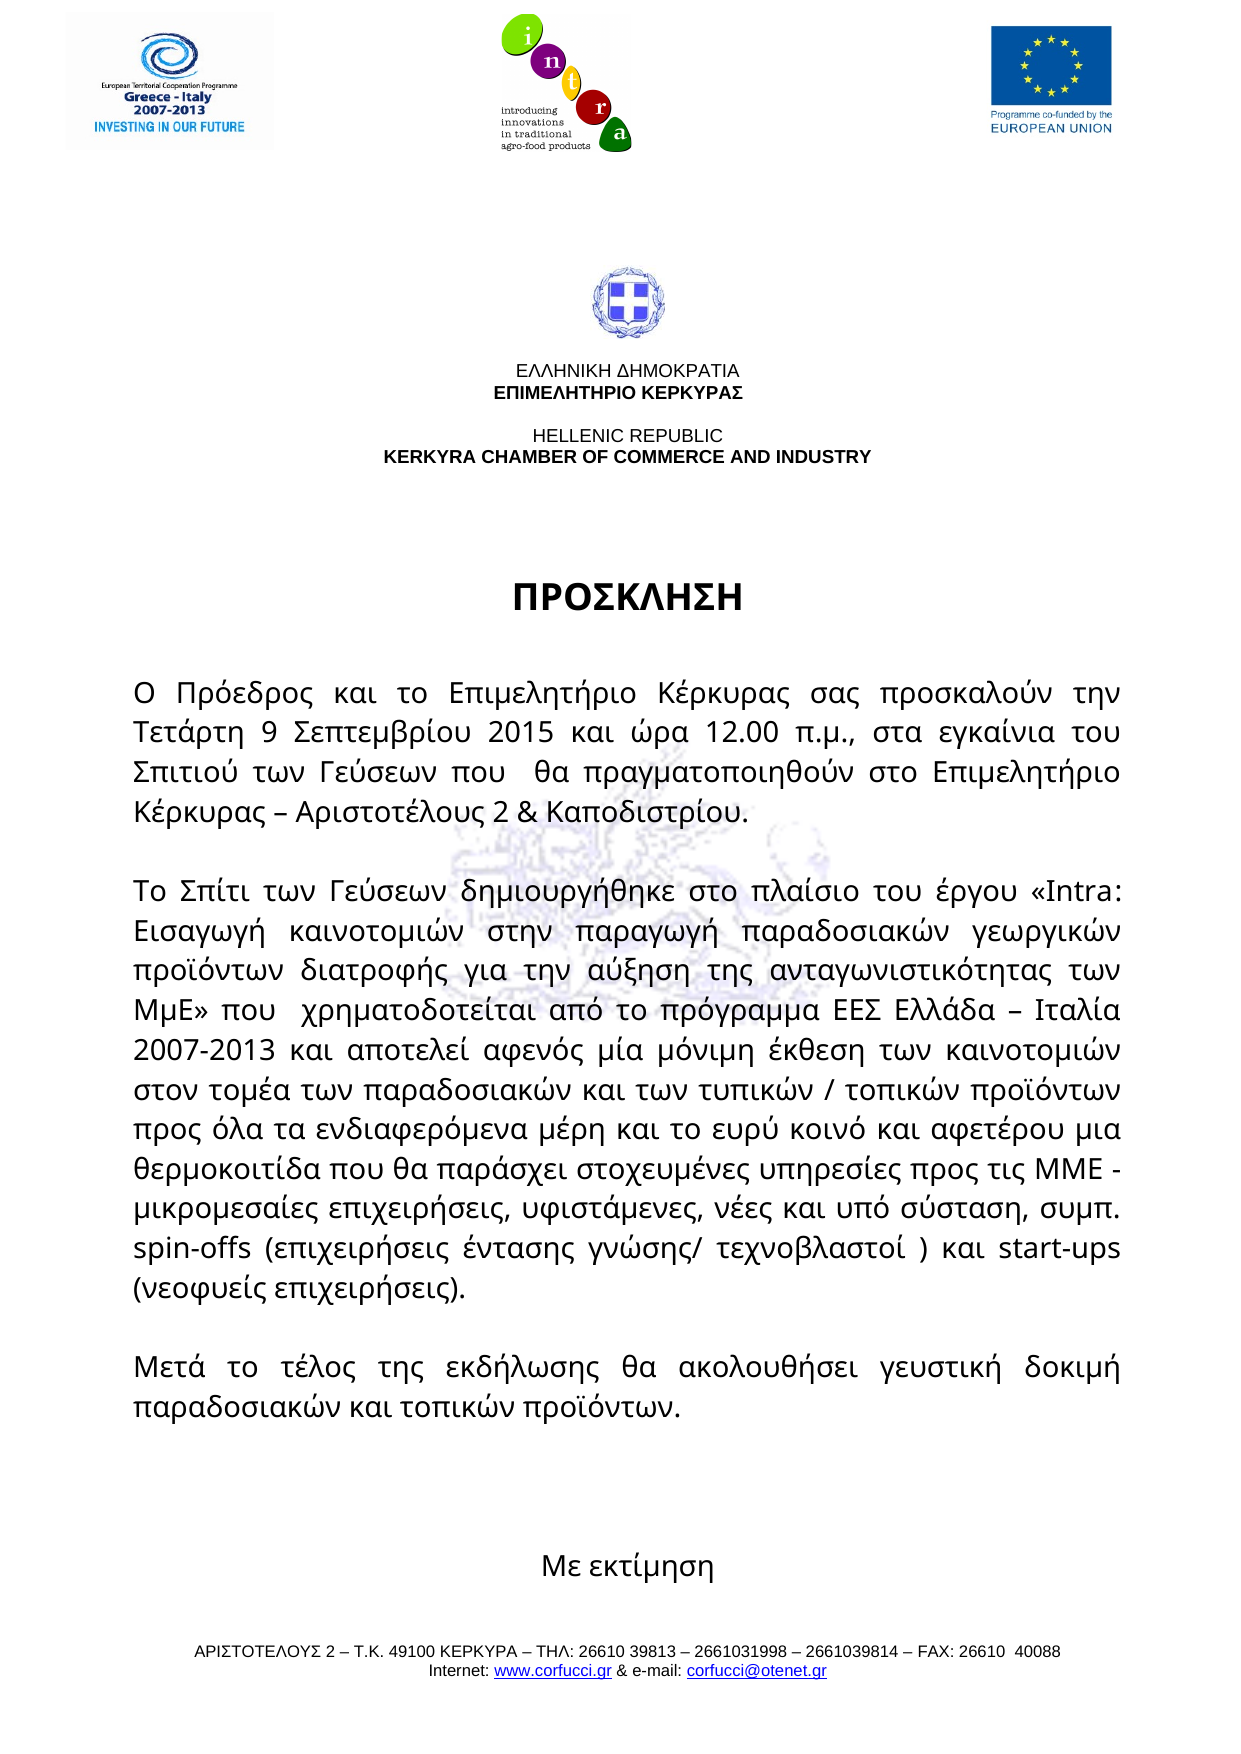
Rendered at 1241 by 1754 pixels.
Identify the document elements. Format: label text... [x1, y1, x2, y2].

picture [501, 14, 632, 152]
text Ο Πρόεδρος και το Επιμελητήριο Κέρκυρας σας προσκαλούν την Τετάρτη 9 Σεπτεμβρίου 2015 και ώρα 12.00 π.μ., στα εγκαίνια του Σπιτιού των Γεύσεων που θα πραγματοποιηθούν στο Επιμελητήριο Κέρκυρας – Αριστοτέλους 2 & Καποδιστρίου. [133, 672, 1122, 831]
text ΠΡΟΣΚΛΗΣΗ [133, 570, 1122, 621]
text Το Σπίτι των Γεύσεων δημιουργήθηκε στο πλαίσιο του έργου «Intra: Εισαγωγή καινοτομιών στην παραγωγή παραδοσιακών γεωργικών προϊόντων διατροφής για την αύξηση της ανταγωνιστικότητας των ΜμΕ» που χρηματοδοτείται από το πρόγραμμα ΕΕΣ Ελλάδα – Ιταλία 2007-2013 και αποτελεί αφενός μία μόνιμη έκθεση των καινοτομιών στον τομέα των παραδοσιακών και των τυπικών / τοπικών προϊόντων προς όλα τα ενδιαφερόμενα μέρη και το ευρύ κοινό και αφετέρου μια θερμοκοιτίδα που θα παράσχει στοχευμένες υπηρεσίες προς τις ΜΜΕ - μικρομεσαίες επιχειρήσεις, υφιστάμενες, νέες και υπό σύσταση, συμπ. spin-offs (επιχειρήσεις έντασης γνώσης/ τεχνοβλαστοί ) και start-ups (νεοφυείς επιχειρήσεις). [133, 870, 1122, 1307]
picture [65, 12, 274, 150]
text Με εκτίμηση [133, 1545, 1122, 1585]
text Μετά το τέλος της εκδήλωσης θα ακολουθήσει γευστική δοκιμή παραδοσιακών και τοπικών προϊόντων. [133, 1347, 1122, 1426]
picture [590, 265, 665, 339]
picture [986, 20, 1116, 138]
table_header ΕΛΛΗΝΙΚΗ ΔΗΜΟΚΡΑΤΙΑ ΕΠΙΜΕΛΗΤΗΡΙΟ ΚΕΡΚΥΡΑΣ KERKYRA CHAMBER OF COMMERCE AND INDUSTRY [331, 244, 924, 514]
